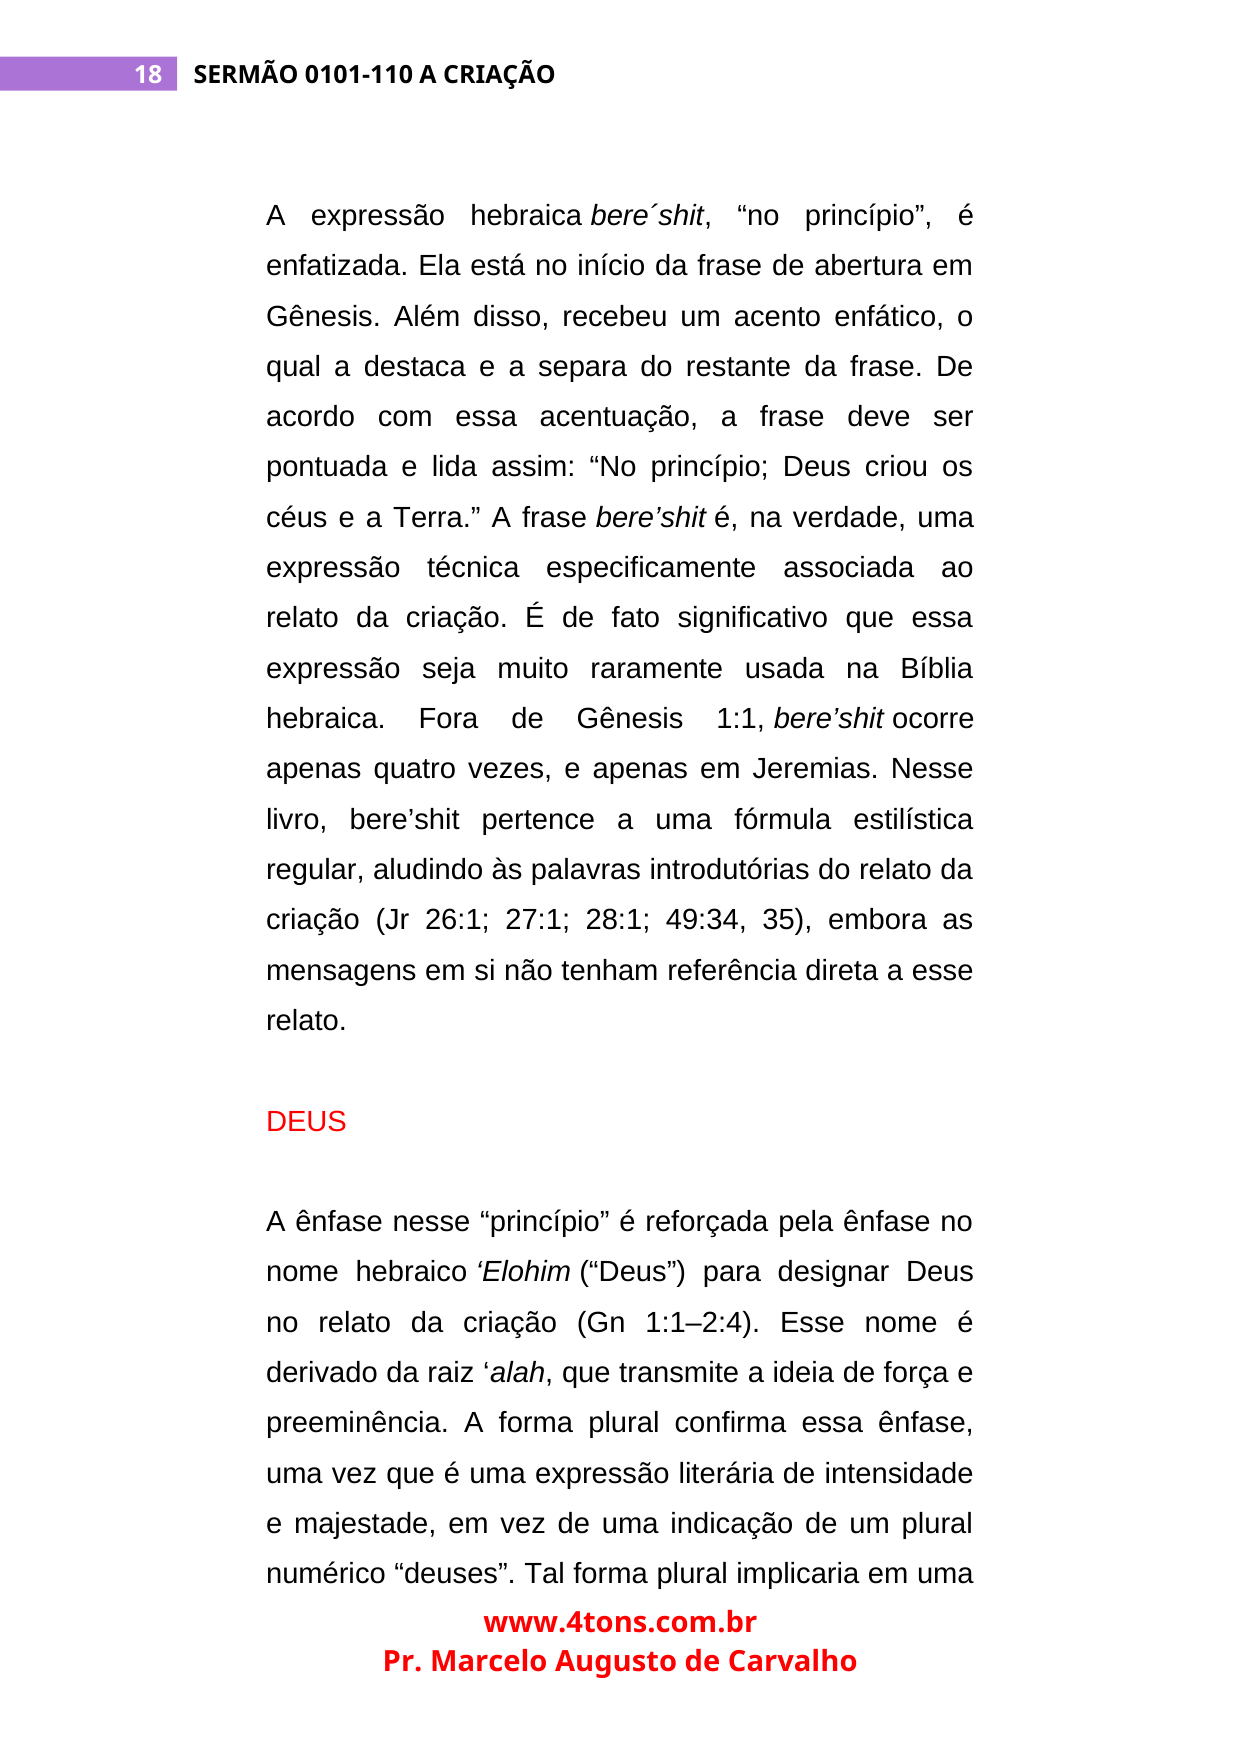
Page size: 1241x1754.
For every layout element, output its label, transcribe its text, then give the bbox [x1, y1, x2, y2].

text DEUS [266, 1103, 974, 1137]
text A expressão hebraica bere´shit, “no princípio”, é enfatizada. Ela está no início da frase de abertura em Gênesis. Além disso, recebeu um acento enfático, o qual a destaca e a separa do restante da frase. De acordo com essa acentuação, a frase deve ser pontuada e lida assim: “No princípio; Deus criou os céus e a Terra.” A frase bere’shit é, na verdade, uma expressão técnica especificamente associada ao relato da criação. É de fato significativo que essa expressão seja muito raramente usada na Bíblia hebraica. Fora de Gênesis 1:1, bere’shit ocorre apenas quatro vezes, e apenas em Jeremias. Nesse livro, bere’shit pertence a uma fórmula estilística regular, aludindo às palavras introdutórias do relato da criação (Jr 26:1; 27:1; 28:1; 49:34, 35), embora as mensagens em si não tenham referência direta a esse relato. [266, 198, 974, 1036]
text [266, 1204, 974, 1590]
